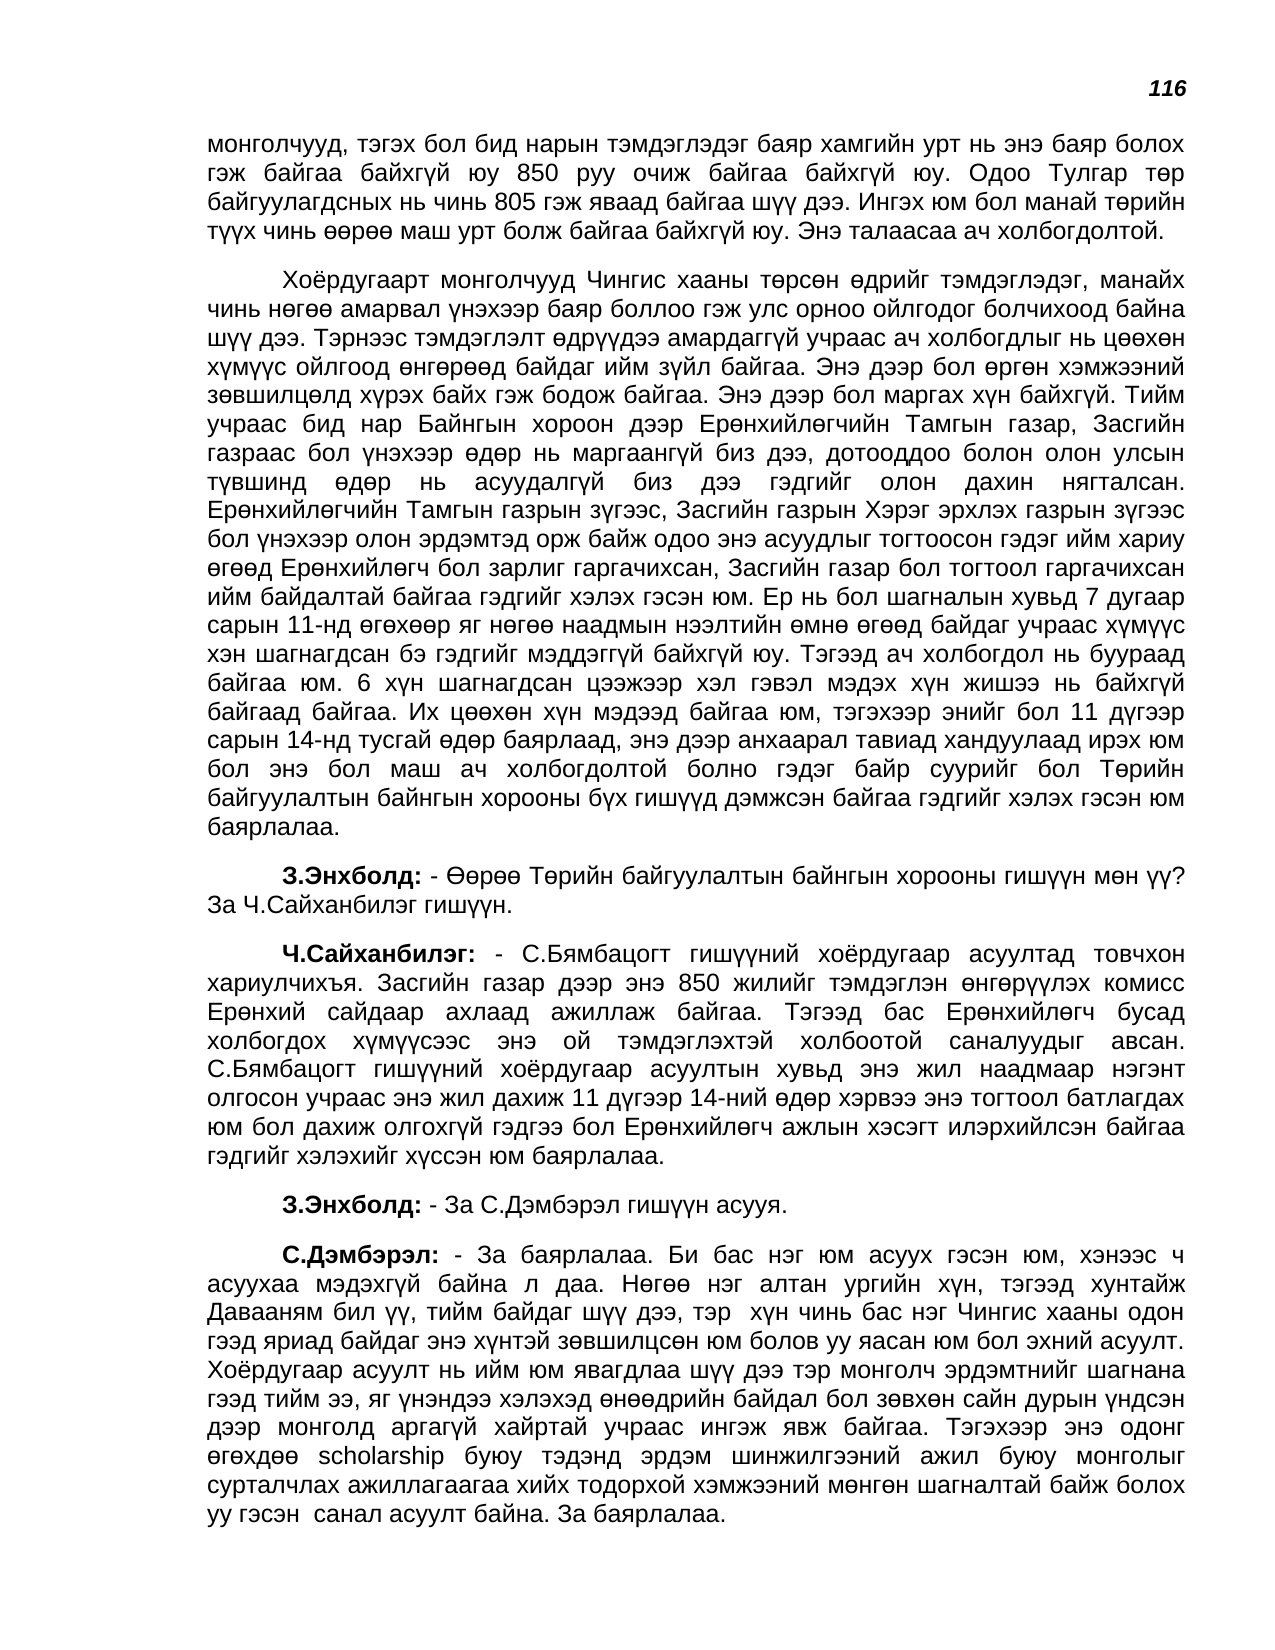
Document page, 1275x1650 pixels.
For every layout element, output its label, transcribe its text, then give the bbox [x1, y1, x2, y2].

text Хоёрдугаарт монголчууд Чингис хааны төрсөн өдрийг тэмдэглэдэг, манайх чинь нөгөө амарвал үнэхээр баяр боллоо гэж улс орноо ойлгодог болчихоод байна шүү дээ. Тэрнээс тэмдэглэлт өдрүүдээ амардаггүй учраас ач холбогдлыг нь цөөхөн хүмүүс ойлгоод өнгөрөөд байдаг ийм зүйл байгаа. Энэ дээр бол өргөн хэмжээний зөвшилцөлд хүрэх байх гэж бодож байгаа. Энэ дээр бол маргах хүн байхгүй. Тийм учраас бид нар Байнгын хороон дээр Ерөнхийлөгчийн Тамгын газар, Засгийн газраас бол үнэхээр өдөр нь маргаангүй биз дээ, дотооддоо болон олон улсын түвшинд өдөр нь асуудалгүй биз дээ гэдгийг олон дахин нягталсан. Ерөнхийлөгчийн Тамгын газрын зүгээс, Засгийн газрын Хэрэг эрхлэх газрын зүгээс бол үнэхээр олон эрдэмтэд орж байж одоо энэ асуудлыг тогтоосон гэдэг ийм хариу өгөөд Ерөнхийлөгч бол зарлиг гаргачихсан, Засгийн газар бол тогтоол гаргачихсан ийм байдалтай байгаа гэдгийг хэлэх гэсэн юм. Ер нь бол шагналын хувьд 7 дугаар сарын 11-нд өгөхөөр яг нөгөө наадмын нээлтийн өмнө өгөөд байдаг учраас хүмүүс хэн шагнагдсан бэ гэдгийг мэддэггүй байхгүй юу. Тэгээд ач холбогдол нь буураад байгаа юм. 6 хүн шагнагдсан цээжээр хэл гэвэл мэдэх хүн жишээ нь байхгүй байгаад байгаа. Их цөөхөн хүн мэдээд байгаа юм, тэгэхээр энийг бол 11 дүгээр сарын 14-нд тусгай өдөр баярлаад, энэ дээр анхаарал тавиад хандуулаад ирэх юм бол энэ бол маш ач холбогдолтой болно гэдэг байр суурийг бол Төрийн байгуулалтын байнгын хорооны бүх гишүүд дэмжсэн байгаа гэдгийг хэлэх гэсэн юм баярлалаа. [207, 265, 1186, 840]
text С.Дэмбэрэл: - За баярлалаа. Би бас нэг юм асуух гэсэн юм, хэнээс ч асуухаа мэдэхгүй байна л даа. Нөгөө нэг алтан ургийн хүн, тэгээд хунтайж Давааням бил үү, тийм байдаг шүү дээ, тэр хүн чинь бас нэг Чингис хааны одон гээд яриад байдаг энэ хүнтэй зөвшилцсөн юм болов уу яасан юм бол эхний асуулт. Хоёрдугаар асуулт нь ийм юм явагдлаа шүү дээ тэр монголч эрдэмтнийг шагнана гээд тийм ээ, яг үнэндээ хэлэхэд өнөөдрийн байдал бол зөвхөн сайн дурын үндсэн дээр монголд аргагүй хайртай учраас ингэж явж байгаа. Тэгэхээр энэ одонг өгөхдөө scholarship буюу тэдэнд эрдэм шинжилгээний ажил буюу монголыг сурталчлах ажиллагаагаа хийх тодорхой хэмжээний мөнгөн шагналтай байж болох уу гэсэн санал асуулт байна. За баярлалаа. [207, 1240, 1186, 1527]
text З.Энхболд: - Өөрөө Төрийн байгуулалтын байнгын хорооны гишүүн мөн үү? За Ч.Сайханбилэг гишүүн. [207, 861, 1186, 918]
text З.Энхболд: - За С.Дэмбэрэл гишүүн асууя. [207, 1190, 1186, 1219]
text Ч.Сайханбилэг: - С.Бямбацогт гишүүний хоёрдугаар асуултад товчхон хариулчихъя. Засгийн газар дээр энэ 850 жилийг тэмдэглэн өнгөрүүлэх комисс Ерөнхий сайдаар ахлаад ажиллаж байгаа. Тэгээд бас Ерөнхийлөгч бусад холбогдох хүмүүсээс энэ ой тэмдэглэхтэй холбоотой саналуудыг авсан. С.Бямбацогт гишүүний хоёрдугаар асуултын хувьд энэ жил наадмаар нэгэнт олгосон учраас энэ жил дахиж 11 дүгээр 14-ний өдөр хэрвээ энэ тогтоол батлагдах юм бол дахиж олгохгүй гэдгээ бол Ерөнхийлөгч ажлын хэсэгт илэрхийлсэн байгаа гэдгийг хэлэхийг хүссэн юм баярлалаа. [207, 939, 1186, 1169]
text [207, 129, 1186, 244]
